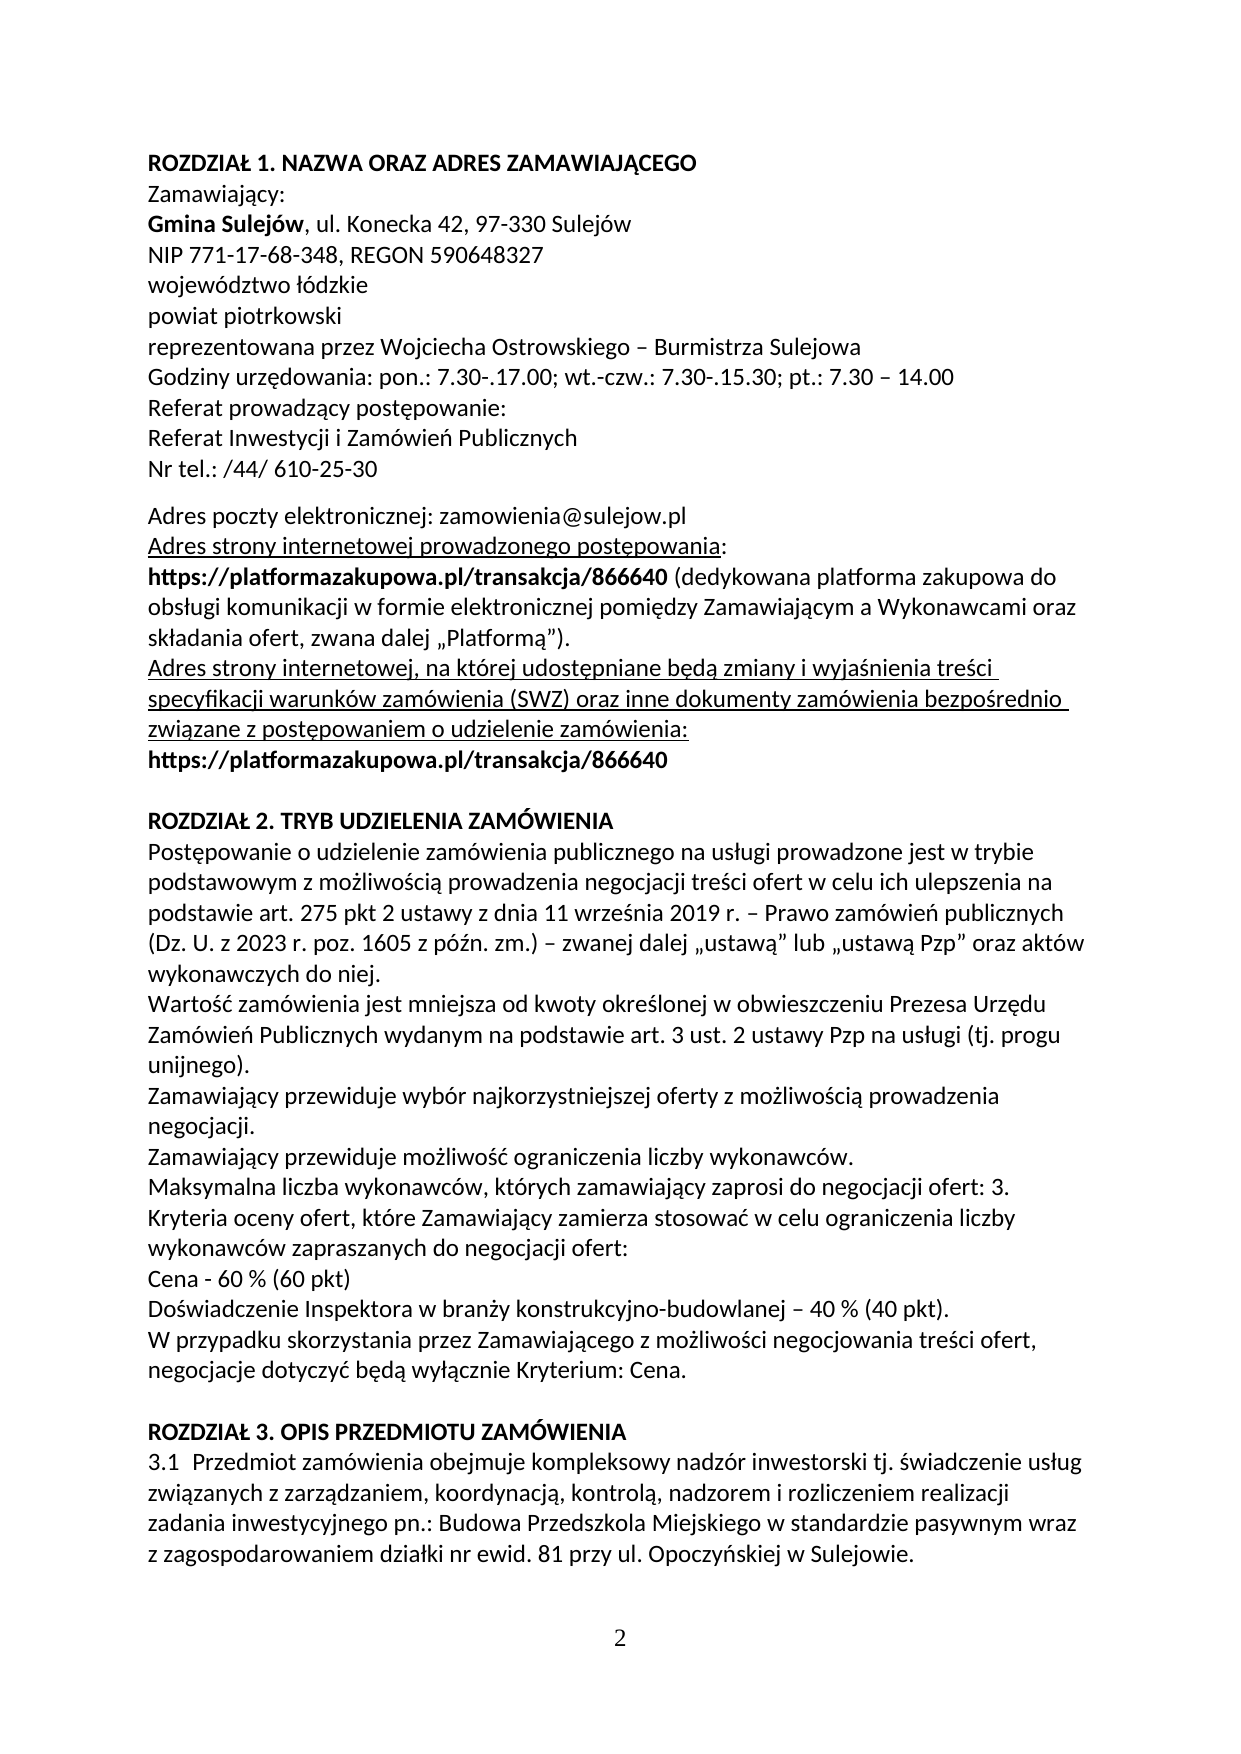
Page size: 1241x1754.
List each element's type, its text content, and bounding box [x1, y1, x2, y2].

subtitle ROZDZIAŁ 1. NAZWA ORAZ ADRES ZAMAWIAJĄCEGO [148, 148, 1093, 178]
text Wartość zamówienia jest mniejsza od kwoty określonej w obwieszczeniu Prezesa Urzędu Zamówień Publicznych wydanym na podstawie art. 3 ust. 2 ustawy Pzp na usługi (tj. progu unijnego). [148, 988, 1093, 1080]
text Cena - 60 % (60 pkt) [148, 1263, 1093, 1293]
text Nr tel.: /44/ 610-25-30 [148, 453, 1093, 483]
text Kryteria oceny ofert, które Zamawiający zamierza stosować w celu ograniczenia liczby wykonawców zapraszanych do negocjacji ofert: [148, 1202, 1093, 1263]
text Zamawiający przewiduje wybór najkorzystniejszej oferty z możliwością prowadzenia negocjacji. [148, 1080, 1093, 1141]
text Doświadczenie Inspektora w branży konstrukcyjno-budowlanej – 40 % (40 pkt). [148, 1293, 1093, 1324]
text Adres strony internetowej, na której udostępniane będą zmiany i wyjaśnienia treści specyfikacji warunków zamówienia (SWZ) oraz inne dokumenty zamówienia bezpośrednio związane z postępowaniem o udzielenie zamówienia: https://platformazakupowa.pl/transakcja/866640 [148, 653, 1093, 775]
subtitle ROZDZIAŁ 2. TRYB UDZIELENIA ZAMÓWIENIA [148, 805, 1093, 836]
text W przypadku skorzystania przez Zamawiającego z możliwości negocjowania treści ofert, negocjacje dotyczyć będą wyłącznie Kryterium: Cena. [148, 1324, 1093, 1385]
subtitle ROZDZIAŁ 3. OPIS PRZEDMIOTU ZAMÓWIENIA [148, 1416, 1093, 1446]
text Zamawiający: Gmina Sulejów, ul. Konecka 42, 97-330 Sulejów NIP 771-17-68-348, REGON 590648327 województwo łódzkie powiat piotrkowski reprezentowana przez Wojciecha Ostrowskiego – Burmistrza Sulejowa Godziny urzędowania: pon.: 7.30-.17.00; wt.-czw.: 7.30-.15.30; pt.: 7.30 – 14.00 Referat prowadzący postępowanie: [148, 178, 1093, 422]
list Przedmiot zamówienia obejmuje kompleksowy nadzór inwestorski tj. świadczenie usług związanych z zarządzaniem, koordynacją, kontrolą, nadzorem i rozliczeniem realizacji zadania inwestycyjnego pn.: Budowa Przedszkola Miejskiego w standardzie pasywnym wraz z zagospodarowaniem działki nr ewid. 81 przy ul. Opoczyńskiej w Sulejowie. [148, 1446, 1093, 1568]
text Zamawiający przewiduje możliwość ograniczenia liczby wykonawców. [148, 1141, 1093, 1171]
text Maksymalna liczba wykonawców, których zamawiający zaprosi do negocjacji ofert: 3. [148, 1171, 1093, 1202]
text Referat Inwestycji i Zamówień Publicznych [148, 422, 1093, 453]
text Adres strony internetowej prowadzonego postępowania: https://platformazakupowa.pl/transakcja/866640 (dedykowana platforma zakupowa do obsługi komunikacji w formie elektronicznej pomiędzy Zamawiającym a Wykonawcami oraz składania ofert, zwana dalej „Platformą”). [148, 531, 1093, 653]
text Adres poczty elektronicznej: zamowienia@sulejow.pl [148, 500, 1093, 531]
text Postępowanie o udzielenie zamówienia publicznego na usługi prowadzone jest w trybie podstawowym z możliwością prowadzenia negocjacji treści ofert w celu ich ulepszenia na podstawie art. 275 pkt 2 ustawy z dnia 11 września 2019 r. – Prawo zamówień publicznych (Dz. U. z 2023 r. poz. 1605 z późn. zm.) – zwanej dalej „ustawą” lub „ustawą Pzp” oraz aktów wykonawczych do niej. [148, 836, 1093, 988]
